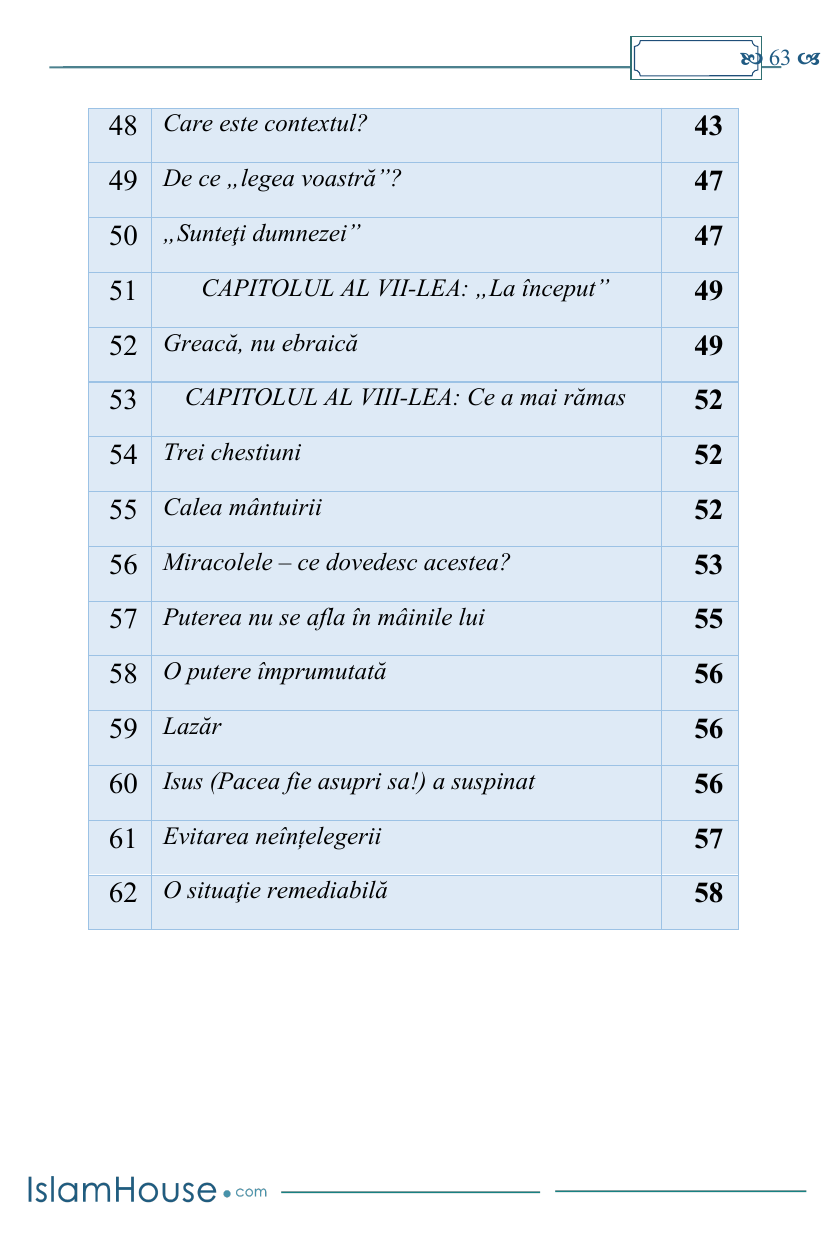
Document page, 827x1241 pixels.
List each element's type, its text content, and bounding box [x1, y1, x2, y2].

table_cell Isus (Pacea fie asupri sa!) a suspinat [152, 766, 661, 820]
table_cell CAPITOLUL AL VII-LEA: „La început” [152, 273, 661, 327]
table_cell Trei chestiuni [152, 437, 661, 491]
table_cell 56 [662, 711, 738, 765]
table_cell 52 [89, 328, 151, 381]
table_cell 55 [662, 602, 738, 655]
table_cell Lazăr [152, 711, 661, 765]
table_cell 52 [662, 492, 738, 546]
table_cell 47 [662, 163, 738, 217]
table_cell 53 [89, 383, 151, 436]
table_cell 62 [89, 876, 151, 929]
table_cell 56 [662, 656, 738, 710]
table_cell 47 [662, 218, 738, 272]
picture [548, 1170, 807, 1208]
table_cell 43 [662, 109, 738, 162]
table_cell Calea mântuirii [152, 492, 661, 546]
table_cell Evitarea neînțelegerii [152, 821, 661, 874]
table_cell 55 [89, 492, 151, 546]
table_cell De ce „legea voastră”? [152, 163, 661, 217]
table_cell 54 [89, 437, 151, 491]
table_cell O putere împrumutată [152, 656, 661, 710]
table_cell „Sunteţi dumnezei” [152, 218, 661, 272]
table_cell 57 [89, 602, 151, 655]
table_cell Greacă, nu ebraică [152, 328, 661, 381]
table_cell 56 [89, 547, 151, 601]
table_cell 52 [662, 437, 738, 491]
table_cell 53 [662, 547, 738, 601]
table_cell 57 [662, 821, 738, 874]
table_cell 49 [89, 163, 151, 217]
table_cell 49 [662, 273, 738, 327]
table_cell 59 [89, 711, 151, 765]
picture [20, 1171, 541, 1209]
table_cell 58 [89, 656, 151, 710]
table_cell CAPITOLUL AL VIII-LEA: Ce a mai rămas [152, 383, 661, 436]
table_cell 56 [662, 766, 738, 820]
table_cell 60 [89, 766, 151, 820]
table_cell 51 [89, 273, 151, 327]
table_cell Care este contextul? [152, 109, 661, 162]
table_cell Puterea nu se afla în mâinile lui [152, 602, 661, 655]
table_cell 58 [662, 876, 738, 929]
table_cell 48 [89, 109, 151, 162]
table_cell 50 [89, 218, 151, 272]
table_cell O situaţie remediabilă [152, 876, 661, 929]
table_cell 52 [662, 383, 738, 436]
table_cell 49 [662, 328, 738, 381]
table_cell Miracolele – ce dovedesc acestea? [152, 547, 661, 601]
table_cell 61 [89, 821, 151, 874]
